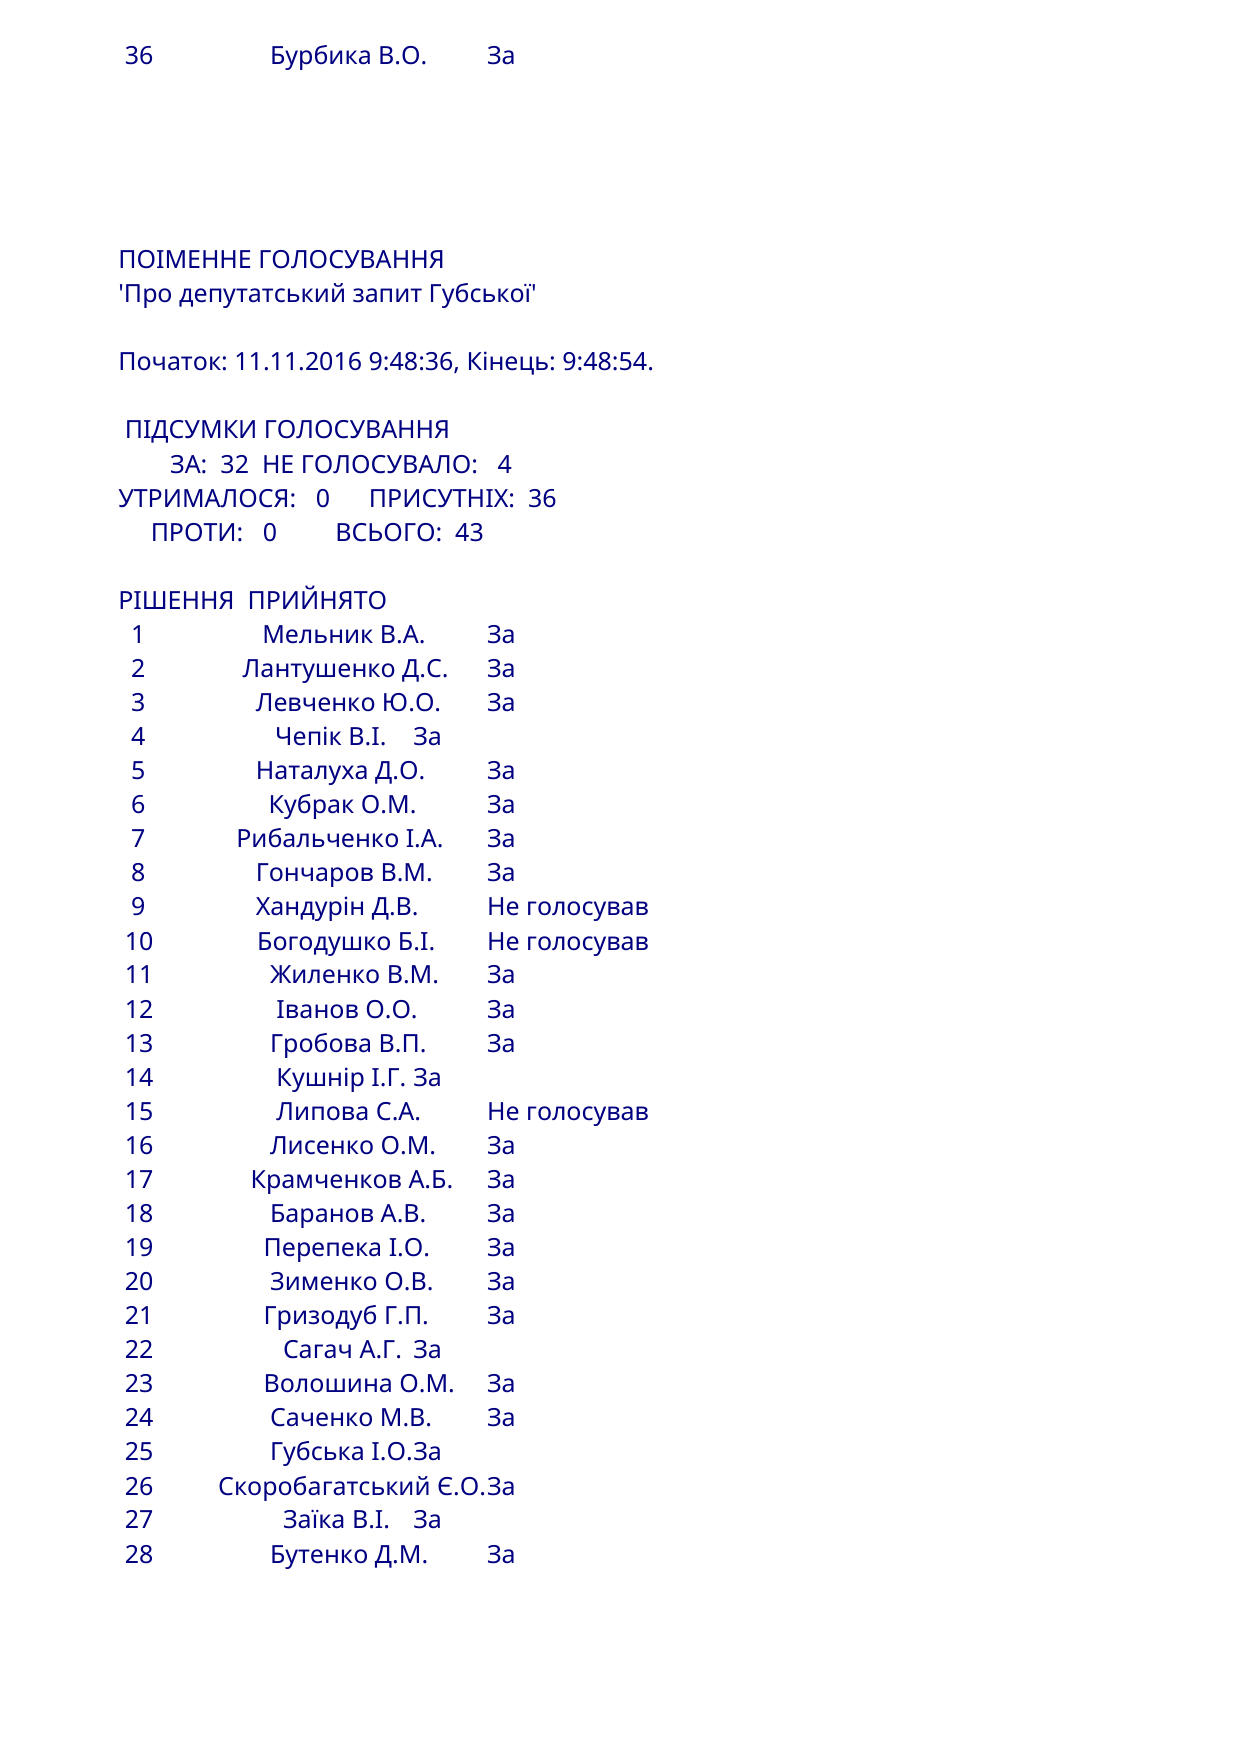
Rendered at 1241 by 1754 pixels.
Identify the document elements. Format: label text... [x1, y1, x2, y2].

text 25 Губська І.О. За [118, 1434, 1152, 1468]
text ПОІМЕННЕ ГОЛОСУВАННЯ [118, 242, 1152, 276]
text 6 Кубрак О.М. За [118, 787, 1152, 821]
text РІШЕННЯ ПРИЙНЯТО [118, 582, 1152, 617]
text 3 Левченко Ю.О. За [118, 685, 1152, 719]
text 27 Заїка В.І. За [118, 1502, 1152, 1536]
text 22 Сагач А.Г. За [118, 1332, 1152, 1366]
text 13 Гробова В.П. За [118, 1025, 1152, 1059]
text 20 Зименко О.В. За [118, 1264, 1152, 1298]
text 12 Іванов О.О. За [118, 991, 1152, 1025]
text 9 Хандурін Д.В. Не голосував [118, 889, 1152, 923]
text Початок: 11.11.2016 9:48:36, Кінець: 9:48:54. [118, 344, 1152, 378]
text 'Про депутатський запит Губської' [118, 276, 1152, 310]
text ПІДСУМКИ ГОЛОСУВАННЯ [118, 412, 1152, 446]
text 2 Лантушенко Д.С. За [118, 651, 1152, 685]
text 5 Наталуха Д.О. За [118, 753, 1152, 787]
text 14 Кушнір І.Г. За [118, 1059, 1152, 1093]
text 18 Баранов А.В. За [118, 1196, 1152, 1230]
text 24 Саченко М.В. За [118, 1400, 1152, 1434]
text 26 Скоробагатський Є.О. За [118, 1468, 1152, 1502]
text 16 Лисенко О.М. За [118, 1127, 1152, 1162]
text 7 Рибальченко І.А. За [118, 821, 1152, 855]
text 15 Липова С.А. Не голосував [118, 1093, 1152, 1127]
text 10 Богодушко Б.І. Не голосував [118, 923, 1152, 957]
text УТРИМАЛОСЯ: 0 ПРИСУТНІХ: 36 [118, 480, 1152, 514]
text 36 Бурбика В.О. За [118, 37, 1152, 72]
text ПРОТИ: 0 ВСЬОГО: 43 [118, 514, 1152, 548]
text ЗА: 32 НЕ ГОЛОСУВАЛО: 4 [118, 446, 1152, 480]
text 21 Гризодуб Г.П. За [118, 1298, 1152, 1332]
text 1 Мельник В.А. За [118, 617, 1152, 651]
text 19 Перепека І.О. За [118, 1230, 1152, 1264]
text 23 Волошина О.М. За [118, 1366, 1152, 1400]
text 28 Бутенко Д.М. За [118, 1536, 1152, 1570]
text 8 Гончаров В.М. За [118, 855, 1152, 889]
text 11 Жиленко В.М. За [118, 957, 1152, 991]
text 4 Чепік В.І. За [118, 719, 1152, 753]
text 17 Крамченков А.Б. За [118, 1162, 1152, 1196]
